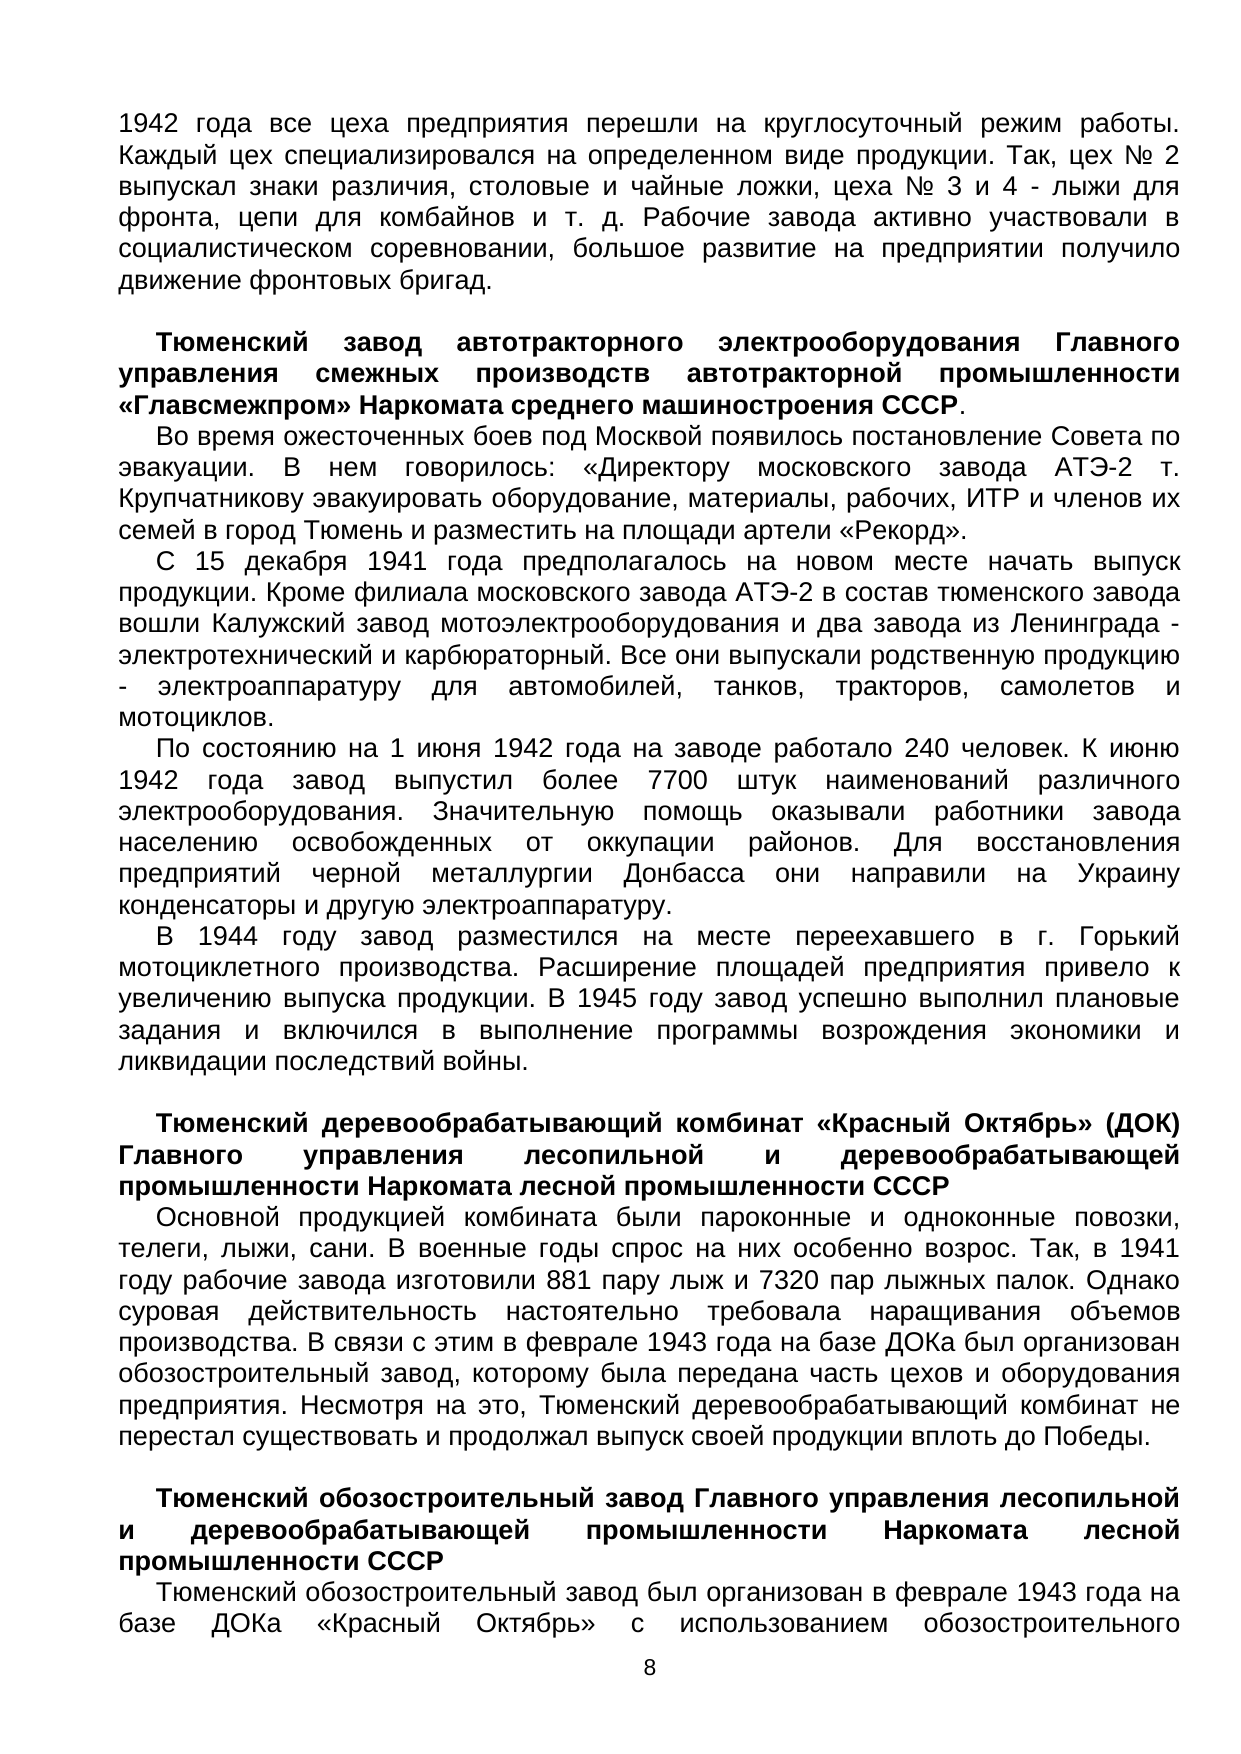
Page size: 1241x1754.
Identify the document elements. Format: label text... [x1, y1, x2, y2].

text Тюменский обозостроительный завод Главного управления лесопильной и деревообрабатывающей промышленности Наркомата лесной промышленности СССР [118, 1482, 1181, 1576]
text В 1944 году завод разместился на месте переехавшего в г. Горький мотоциклетного производства. Расширение площадей предприятия привело к увеличению выпуска продукции. В 1945 году завод успешно выполнил плановые задания и включился в выполнение программы возрождения экономики и ликвидации последствий войны. [118, 920, 1181, 1076]
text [118, 107, 1181, 295]
text По состоянию на 1 июня 1942 года на заводе работало 240 человек. К июню 1942 года завод выпустил более 7700 штук наименований различного электрооборудования. Значительную помощь оказывали работники завода населению освобожденных от оккупации районов. Для восстановления предприятий черной металлургии Донбасса они направили на Украину конденсаторы и другую электроаппаратуру. [118, 732, 1181, 920]
text Основной продукцией комбината были пароконные и одноконные повозки, телеги, лыжи, сани. В военные годы спрос на них особенно возрос. Так, в 1941 году рабочие завода изготовили 881 пару лыж и 7320 пар лыжных палок. Однако суровая действительность настоятельно требовала наращивания объемов производства. В связи с этим в феврале 1943 года на базе ДОКа был организован обозостроительный завод, которому была передана часть цехов и оборудования предприятия. Несмотря на это, Тюменский деревообрабатывающий комбинат не перестал существовать и продолжал выпуск своей продукции вплоть до Победы. [118, 1201, 1181, 1451]
text Во время ожесточенных боев под Москвой появилось постановление Совета по эвакуации. В нем говорилось: «Директору московского завода АТЭ-2 т. Крупчатникову эвакуировать оборудование, материалы, рабочих, ИТР и членов их семей в город Тюмень и разместить на площади артели «Рекорд». [118, 420, 1181, 545]
text С 15 декабря 1941 года предполагалось на новом месте начать выпуск продукции. Кроме филиала московского завода АТЭ-2 в состав тюменского завода вошли Калужский завод мотоэлектрооборудования и два завода из Ленинграда - электротехнический и карбюраторный. Все они выпускали родственную продукцию - электроаппаратуру для автомобилей, танков, тракторов, самолетов и мотоциклов. [118, 545, 1181, 732]
text Тюменский завод автотракторного электрооборудования Главного управления смежных производств автотракторной промышленности «Главсмежпром» Наркомата среднего машиностроения СССР. [118, 326, 1181, 420]
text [118, 1576, 1181, 1639]
text Тюменский деревообрабатывающий комбинат «Красный Октябрь» (ДОК) Главного управления лесопильной и деревообрабатывающей промышленности Наркомата лесной промышленности СССР [118, 1107, 1181, 1201]
